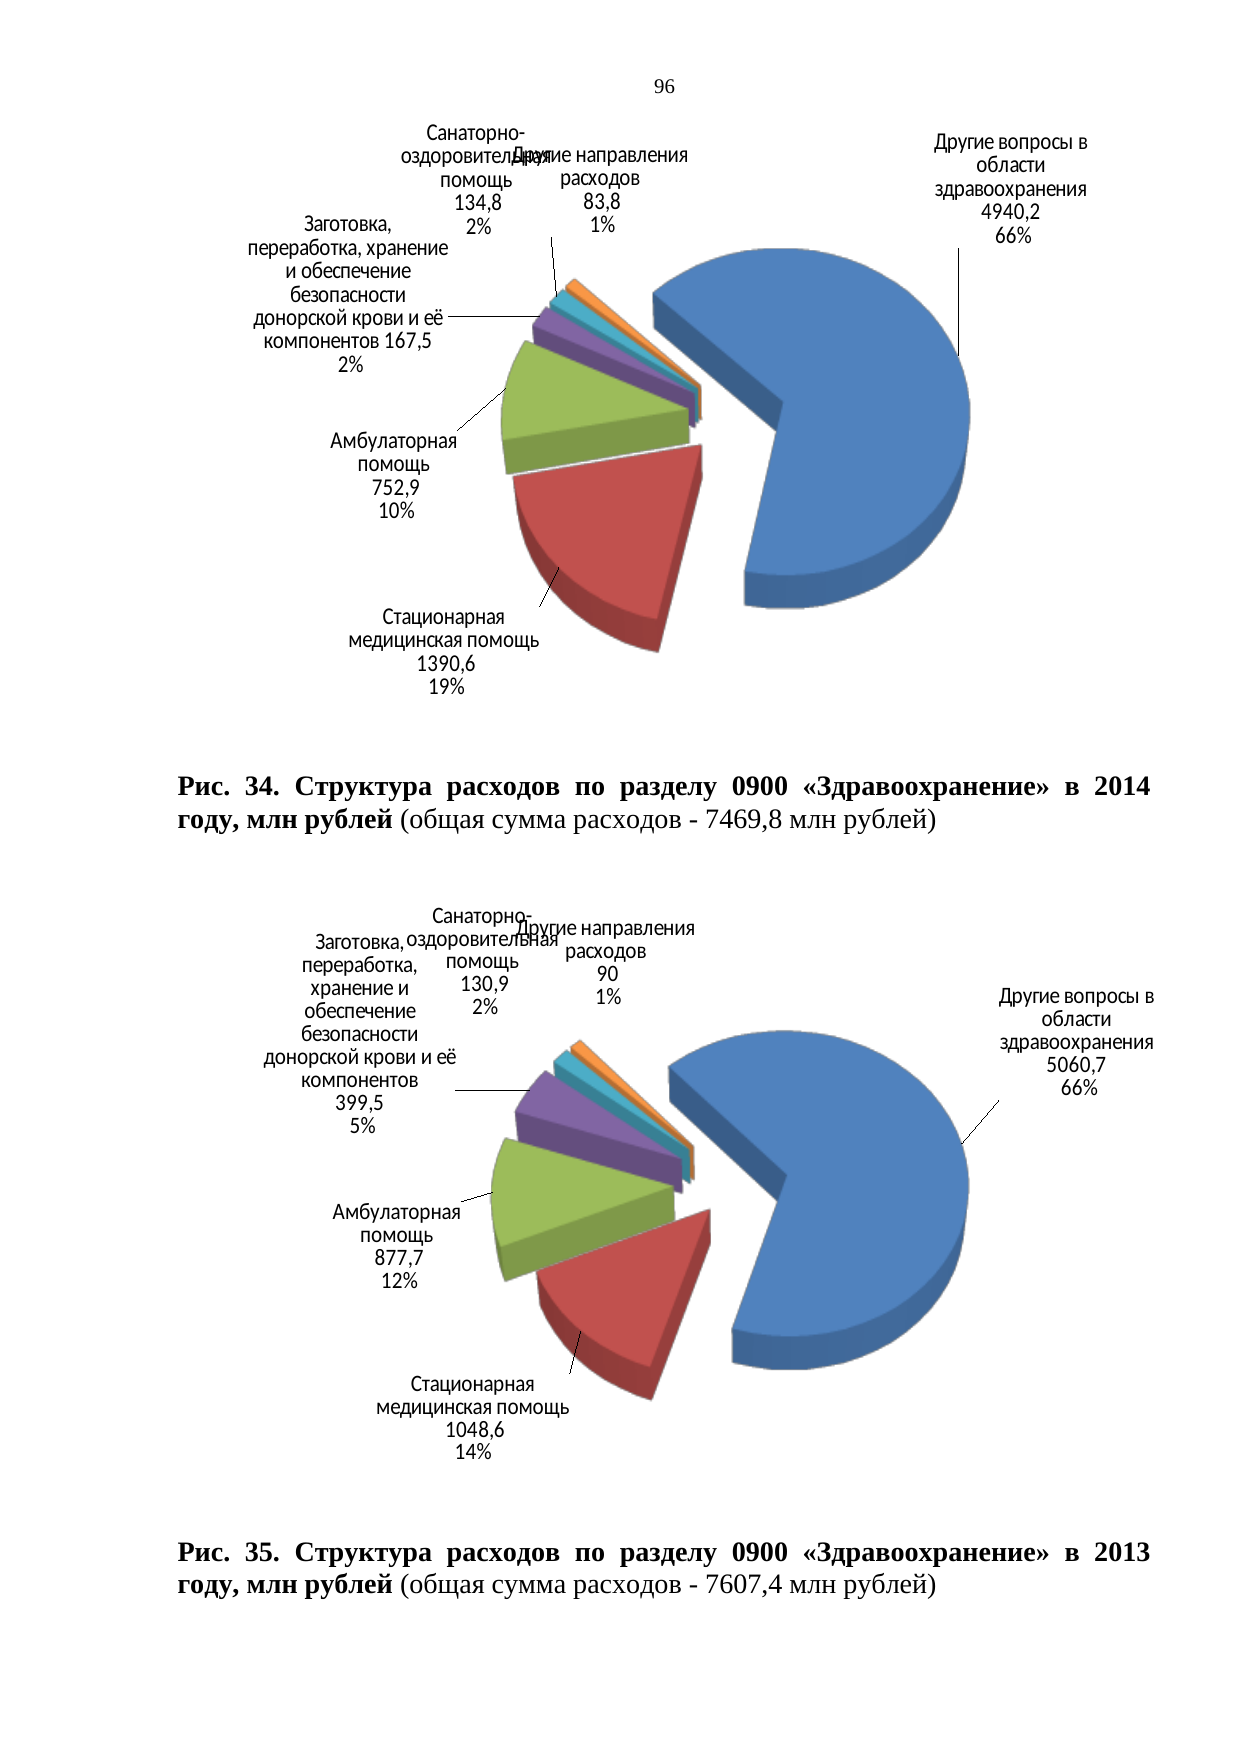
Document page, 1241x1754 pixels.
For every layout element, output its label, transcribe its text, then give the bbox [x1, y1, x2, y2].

text Рис. 34. Структура расходов по разделу 0900 «Здравоохранение» в 2014 году, млн рублей (общая сумма расходов - 7469,8 млн рублей) [177, 769, 1152, 834]
text Рис. 35. Структура расходов по разделу 0900 «Здравоохранение» в 2013 году, млн рублей (общая сумма расходов - 7607,4 млн рублей) [177, 1535, 1152, 1600]
